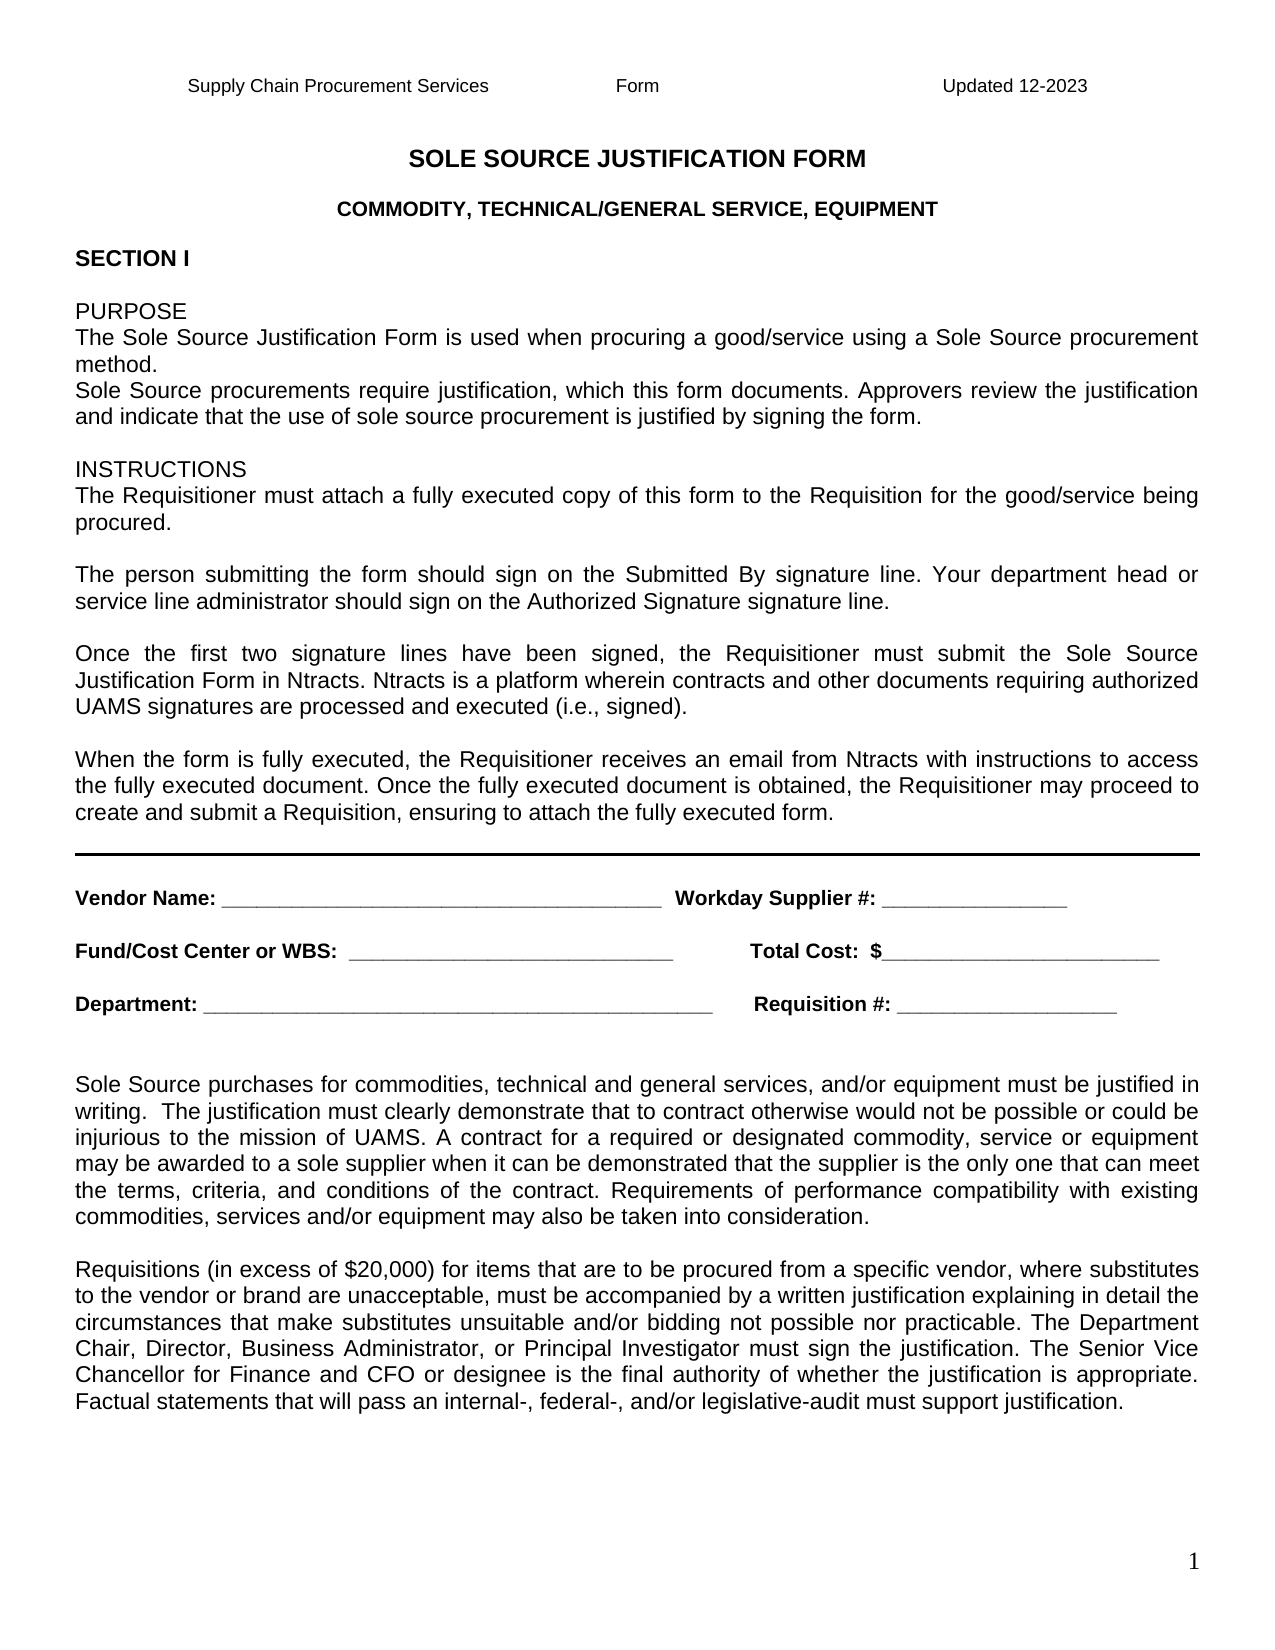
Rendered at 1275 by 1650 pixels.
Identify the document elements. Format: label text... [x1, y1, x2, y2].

text The Requisitioner must attach a fully executed copy of this form to the Requisition for the good/service being procured. [75, 482, 1200, 535]
text INSTRUCTIONS [75, 456, 1200, 482]
text SOLE SOURCE JUSTIFICATION FORM [75, 144, 1200, 173]
text Sole Source procurements require justification, which this form documents. Approvers review the justification and indicate that the use of sole source procurement is justified by signing the form. [75, 377, 1200, 429]
text Department: ____________________________________________ Requisition #: ___________________ [75, 992, 1200, 1016]
text COMMODITY, TECHNICAL/GENERAL SERVICE, EQUIPMENT [75, 197, 1200, 221]
text Sole Source purchases for commodities, technical and general services, and/or equipment must be justified in writing. The justification must clearly demonstrate that to contract otherwise would not be possible or could be injurious to the mission of UAMS. A contract for a required or designated commodity, service or equipment may be awarded to a sole supplier when it can be demonstrated that the supplier is the only one that can meet the terms, criteria, and conditions of the contract. Requirements of performance compatibility with existing commodities, services and/or equipment may also be taken into consideration. [75, 1071, 1200, 1229]
text SECTION I [75, 245, 1200, 271]
text Vendor Name: ______________________________________ Workday Supplier #: ________________ [75, 886, 1200, 909]
text Requisitions (in excess of $20,000) for items that are to be procured from a specific vendor, where substitutes to the vendor or brand are unacceptable, must be accompanied by a written justification explaining in detail the circumstances that make substitutes unsuitable and/or bidding not possible nor practicable. The Department Chair, Director, Business Administrator, or Principal Investigator must sign the justification. The Senior Vice Chancellor for Finance and CFO or designee is the final authority of whether the justification is appropriate. Factual statements that will pass an internal-, federal-, and/or legislative-audit must support justification. [75, 1256, 1200, 1414]
text The Sole Source Justification Form is used when procuring a good/service using a Sole Source procurement method. [75, 324, 1200, 377]
text The person submitting the form should sign on the Submitted By signature line. Your department head or service line administrator should sign on the Authorized Signature signature line. [75, 561, 1200, 614]
text PURPOSE [75, 298, 1200, 324]
text Once the first two signature lines have been signed, the Requisitioner must submit the Sole Source Justification Form in Ntracts. Ntracts is a platform wherein contracts and other documents requiring authorized UAMS signatures are processed and executed (i.e., signed). [75, 640, 1200, 719]
text When the form is fully executed, the Requisitioner receives an email from Ntracts with instructions to access the fully executed document. Once the fully executed document is obtained, the Requisitioner may proceed to create and submit a Requisition, ensuring to attach the fully executed form. [75, 746, 1200, 825]
text Fund/Cost Center or WBS: ____________________________ Total Cost: $________________________ [75, 939, 1200, 963]
